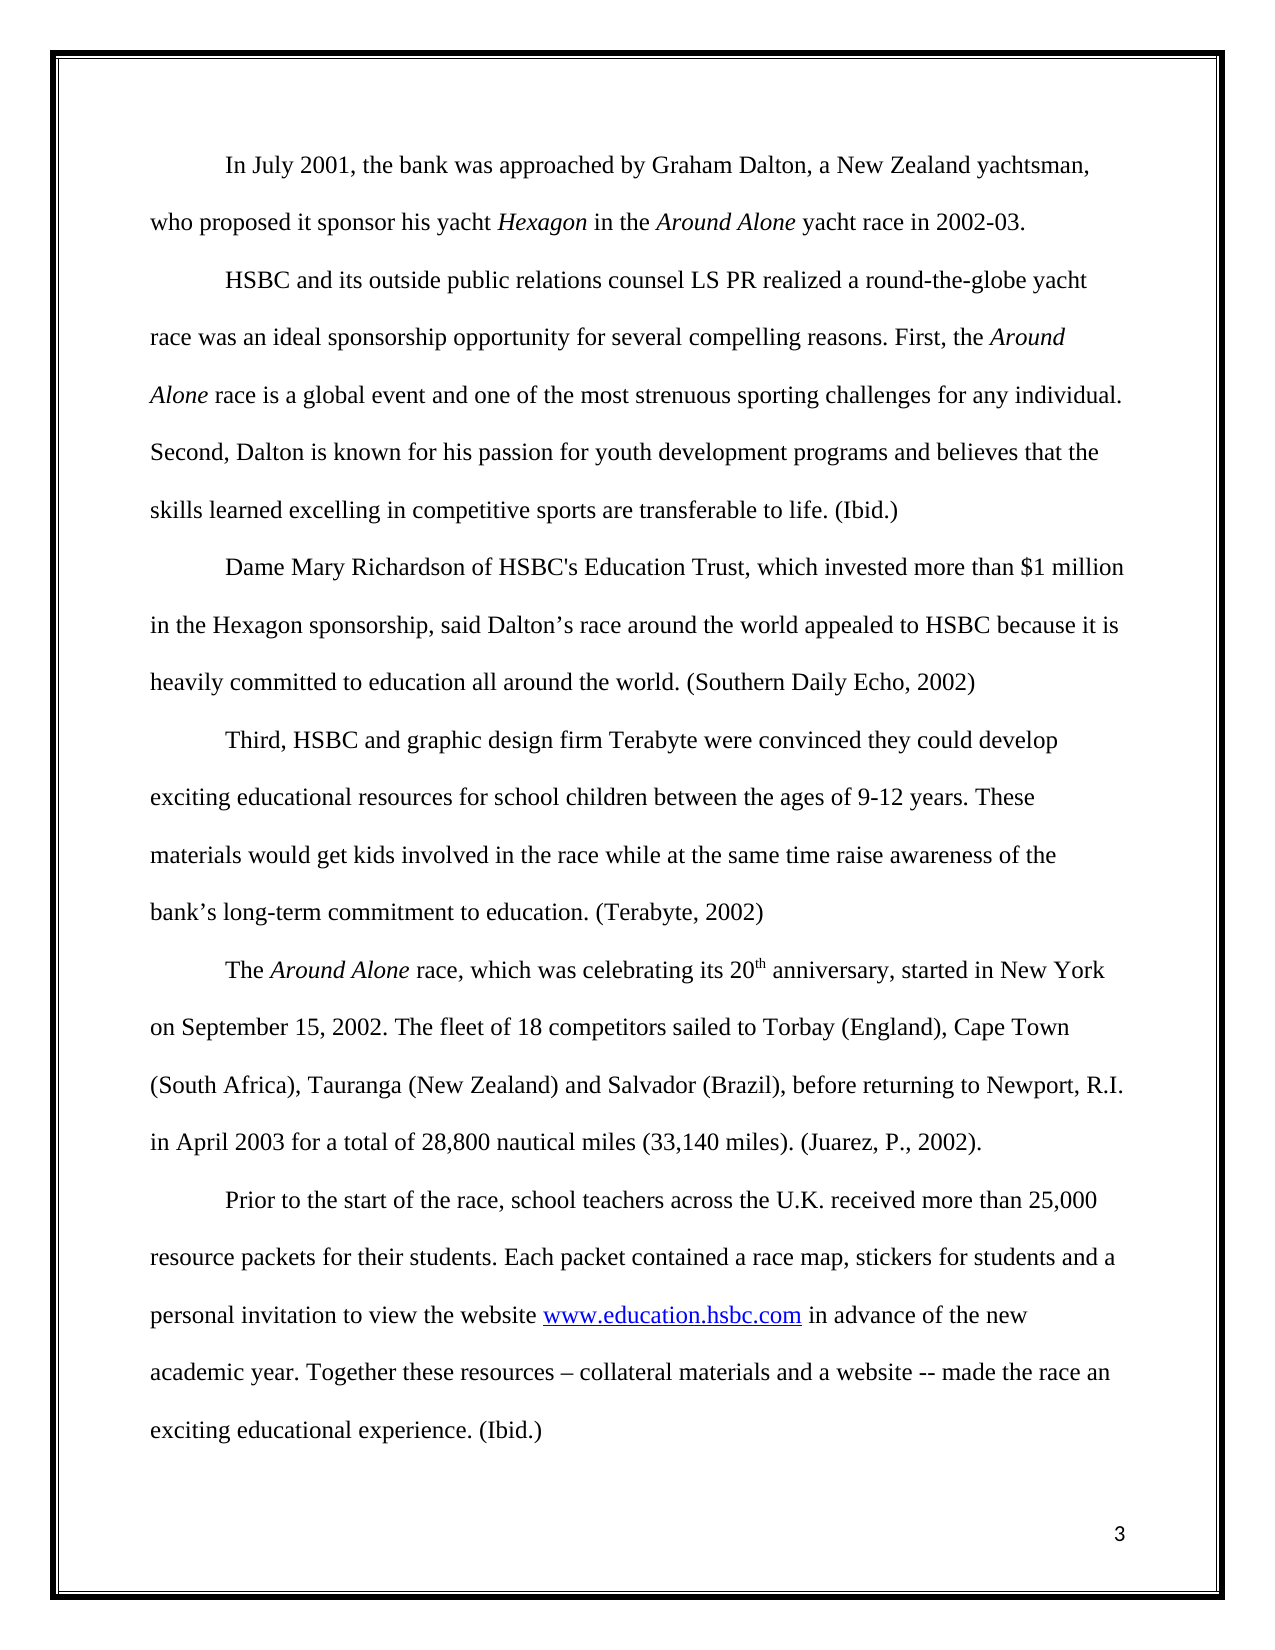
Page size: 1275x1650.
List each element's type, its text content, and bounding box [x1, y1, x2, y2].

text Dame Mary Richardson of HSBC's Education Trust, which invested more than $1 million in the Hexagon sponsorship, said Dalton’s race around the world appealed to HSBC because it is heavily committed to education all around the world. (Southern Daily Echo, 2002) [150, 552, 1125, 696]
text The Around Alone race, which was celebrating its 20th anniversary, started in New York on September 15, 2002. The fleet of 18 competitors sailed to Torbay (England), Cape Town (South Africa), Tauranga (New Zealand) and Salvador (Brazil), before returning to Newport, R.I. in April 2003 for a total of 28,800 nautical miles (33,140 miles). (Juarez, P., 2002). [150, 955, 1125, 1156]
text HSBC and its outside public relations counsel LS PR realized a round-the-globe yacht race was an ideal sponsorship opportunity for several compelling reasons. First, the Around Alone race is a global event and one of the most strenuous sporting challenges for any individual. Second, Dalton is known for his passion for youth development programs and believes that the skills learned excelling in competitive sports are transferable to life. (Ibid.) [150, 265, 1125, 524]
text Prior to the start of the race, school teachers across the U.K. received more than 25,000 resource packets for their students. Each packet contained a race map, stickers for students and a personal invitation to view the website www.education.hsbc.com in advance of the new academic year. Together these resources – collateral materials and a website -- made the race an exciting educational experience. (Ibid.) [150, 1185, 1125, 1444]
text Third, HSBC and graphic design firm Terabyte were convinced they could develop exciting educational resources for school children between the ages of 9-12 years. These materials would get kids involved in the race while at the same time raise awareness of the bank’s long-term commitment to education. (Terabyte, 2002) [150, 725, 1125, 926]
text In July 2001, the bank was approached by Graham Dalton, a New Zealand yachtsman, who proposed it sponsor his yacht Hexagon in the Around Alone yacht race in 2002-03. [150, 150, 1125, 236]
